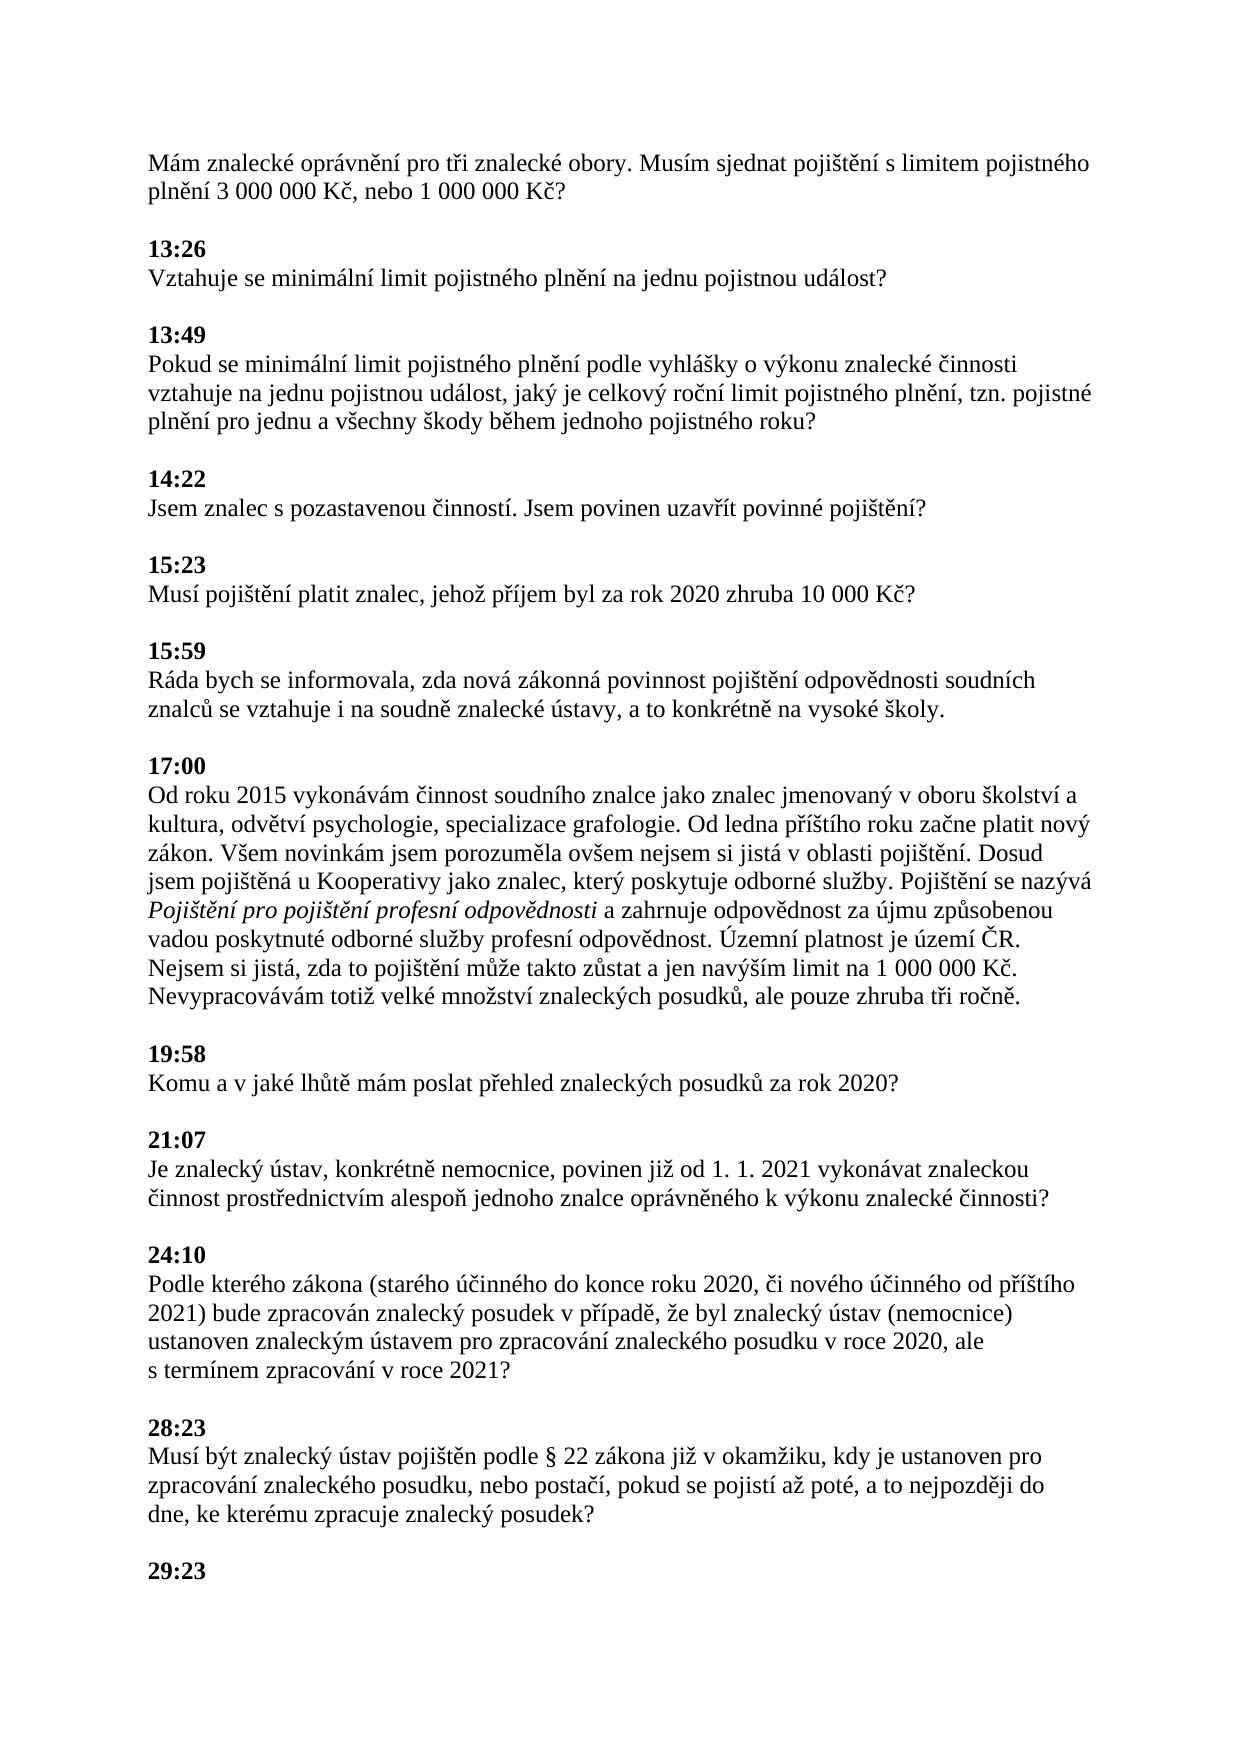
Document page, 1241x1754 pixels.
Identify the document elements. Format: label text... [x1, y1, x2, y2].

text 15:23 [148, 550, 1093, 579]
text Komu a v jaké lhůtě mám poslat přehled znaleckých posudků za rok 2020? [148, 1068, 1093, 1096]
text 13:26 [148, 234, 1093, 263]
text 19:58 [148, 1039, 1093, 1068]
text Mám znalecké oprávnění pro tři znalecké obory. Musím sjednat pojištění s limitem pojistného plnění 3 000 000 Kč, nebo 1 000 000 Kč? [148, 148, 1093, 205]
text 13:49 [148, 320, 1093, 349]
text 15:59 [148, 636, 1093, 665]
text Musí být znalecký ústav pojištěn podle § 22 zákona již v okamžiku, kdy je ustanoven pro zpracování znaleckého posudku, nebo postačí, pokud se pojistí až poté, a to nejpozději do dne, ke kterému zpracuje znalecký posudek? [148, 1441, 1093, 1528]
text 28:23 [148, 1413, 1093, 1441]
text Jsem znalec s pozastavenou činností. Jsem povinen uzavřít povinné pojištění? [148, 493, 1093, 521]
text Je znalecký ústav, konkrétně nemocnice, povinen již od 1. 1. 2021 vykonávat znaleckou činnost prostřednictvím alespoň jednoho znalce oprávněného k výkonu znalecké činnosti? [148, 1154, 1093, 1211]
text Od roku 2015 vykonávám činnost soudního znalce jako znalec jmenovaný v oboru školství a kultura, odvětví psychologie, specializace grafologie. Od ledna příštího roku začne platit nový zákon. Všem novinkám jsem porozuměla ovšem nejsem si jistá v oblasti pojištění. Dosud jsem pojištěná u Kooperativy jako znalec, který poskytuje odborné služby. Pojištění se nazývá Pojištění pro pojištění profesní odpovědnosti a zahrnuje odpovědnost za újmu způsobenou vadou poskytnuté odborné služby profesní odpovědnost. Územní platnost je území ČR. Nejsem si jistá, zda to pojištění může takto zůstat a jen navýším limit na 1 000 000 Kč. Nevypracovávám totiž velké množství znaleckých posudků, ale pouze zhruba tři ročně. [148, 780, 1093, 1010]
text 29:23 [148, 1556, 1093, 1585]
text Musí pojištění platit znalec, jehož příjem byl za rok 2020 zhruba 10 000 Kč? [148, 579, 1093, 608]
text 14:22 [148, 464, 1093, 493]
text 21:07 [148, 1125, 1093, 1154]
text Podle kterého zákona (starého účinného do konce roku 2020, či nového účinného od příštího 2021) bude zpracován znalecký posudek v případě, že byl znalecký ústav (nemocnice) ustanoven znaleckým ústavem pro zpracování znaleckého posudku v roce 2020, ale s termínem zpracování v roce 2021? [148, 1269, 1093, 1384]
text Pokud se minimální limit pojistného plnění podle vyhlášky o výkonu znalecké činnosti vztahuje na jednu pojistnou událost, jaký je celkový roční limit pojistného plnění, tzn. pojistné plnění pro jednu a všechny škody během jednoho pojistného roku? [148, 349, 1093, 435]
text 24:10 [148, 1240, 1093, 1269]
text Ráda bych se informovala, zda nová zákonná povinnost pojištění odpovědnosti soudních znalců se vztahuje i na soudně znalecké ústavy, a to konkrétně na vysoké školy. [148, 665, 1093, 723]
text 17:00 [148, 751, 1093, 780]
text Vztahuje se minimální limit pojistného plnění na jednu pojistnou událost? [148, 263, 1093, 291]
